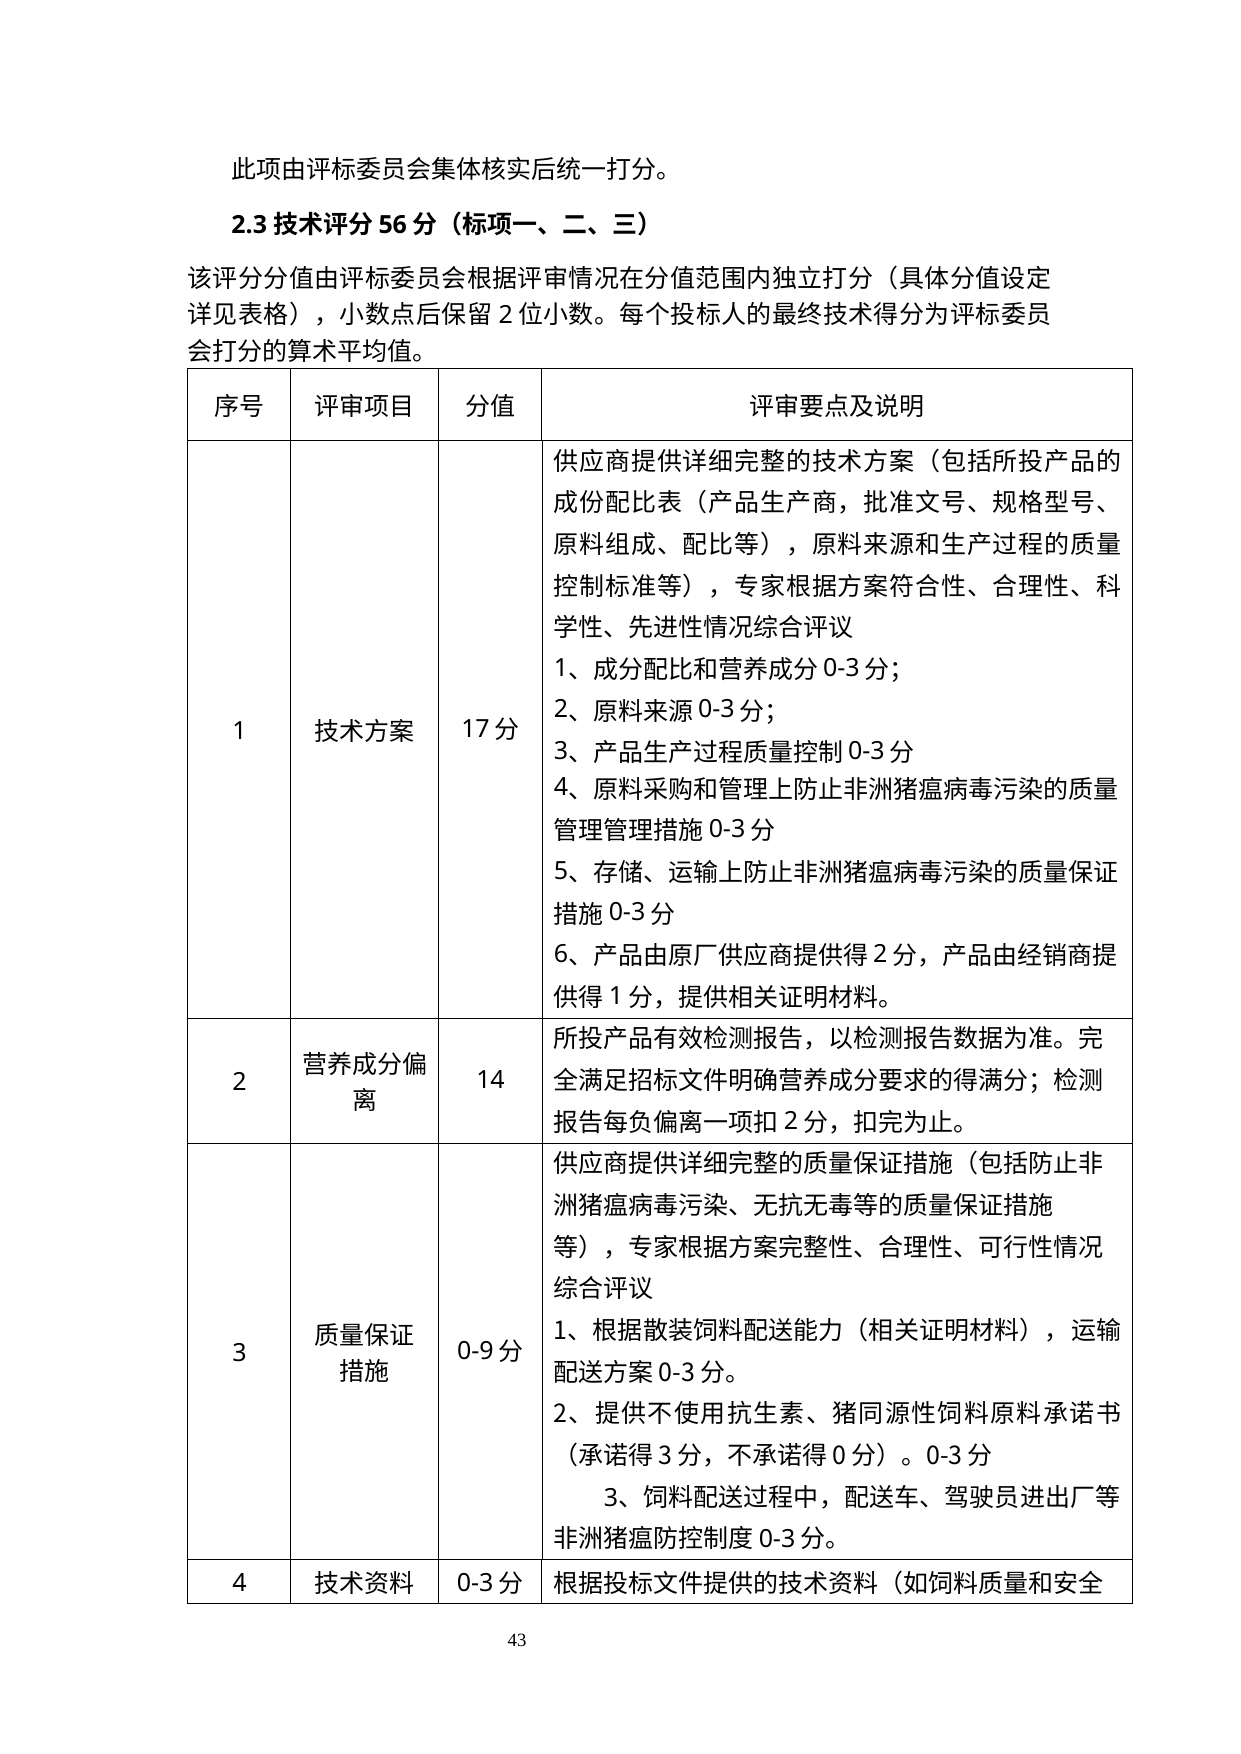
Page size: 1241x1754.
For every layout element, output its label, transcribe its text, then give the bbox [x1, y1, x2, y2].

table_cell 所投产品有效检测报告，以检测报告数据为准。完全满足招标文件明确营养成分要求的得满分；检测报告每负偏离一项扣2分，扣完为止。 [543, 1019, 1132, 1143]
table_header 评审要点及说明 [542, 369, 1132, 440]
table_header 序号 [188, 369, 290, 440]
table_cell 0-3分 [439, 1560, 541, 1603]
table_cell 4 [188, 1560, 290, 1603]
table_cell 供应商提供详细完整的质量保证措施（包括防止非洲猪瘟病毒污染、无抗无毒等的质量保证措施等），专家根据方案完整性、合理性、可行性情况综合评议 1、根据散装饲料配送能力（相关证明材料），运输配送方案0-3分。 2、提供不使用抗生素、猪同源性饲料原料承诺书（承诺得3分，不承诺得0分）。0-3分 3、饲料配送过程中，配送车、驾驶员进出厂等非洲猪瘟防控制度0-3分。 [543, 1144, 1132, 1559]
table_cell 技术方案 [291, 441, 438, 1018]
table_cell 0-9分 [439, 1144, 542, 1559]
table_cell 1 [188, 441, 290, 1018]
table_header 分值 [439, 369, 541, 440]
text 此项由评标委员会集体核实后统一打分。 [187, 150, 1053, 186]
table_cell 3 [188, 1144, 290, 1559]
table_cell 技术资料 [291, 1560, 438, 1603]
table_cell 质量保证 措施 [291, 1144, 438, 1559]
table_cell 14 [439, 1019, 542, 1143]
table_cell 2 [188, 1019, 290, 1143]
text 该评分分值由评标委员会根据评审情况在分值范围内独立打分（具体分值设定详见表格），小数点后保留2位小数。每个投标人的最终技术得分为评标委员会打分的算术平均值。 [187, 259, 1053, 367]
table_cell 营养成分偏离 [291, 1019, 438, 1143]
text 2.3 技术评分56分（标项一、二、三） [187, 204, 1053, 241]
table_header 评审项目 [291, 369, 438, 440]
table_cell 供应商提供详细完整的技术方案（包括所投产品的成份配比表（产品生产商，批准文号、规格型号、原料组成、配比等），原料来源和生产过程的质量控制标准等），专家根据方案符合性、合理性、科学性、先进性情况综合评议 1、成分配比和营养成分0-3分； 2、原料来源0-3分； 3、产品生产过程质量控制0-3分 4、原料采购和管理上防止非洲猪瘟病毒污染的质量管理管理措施0-3分 5、存储、运输上防止非洲猪瘟病毒污染的质量保证措施0-3分 6、产品由原厂供应商提供得2分，产品由经销商提供得1分，提供相关证明材料。 [543, 441, 1132, 1018]
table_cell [542, 1560, 1132, 1603]
table_cell 17分 [439, 441, 542, 1018]
